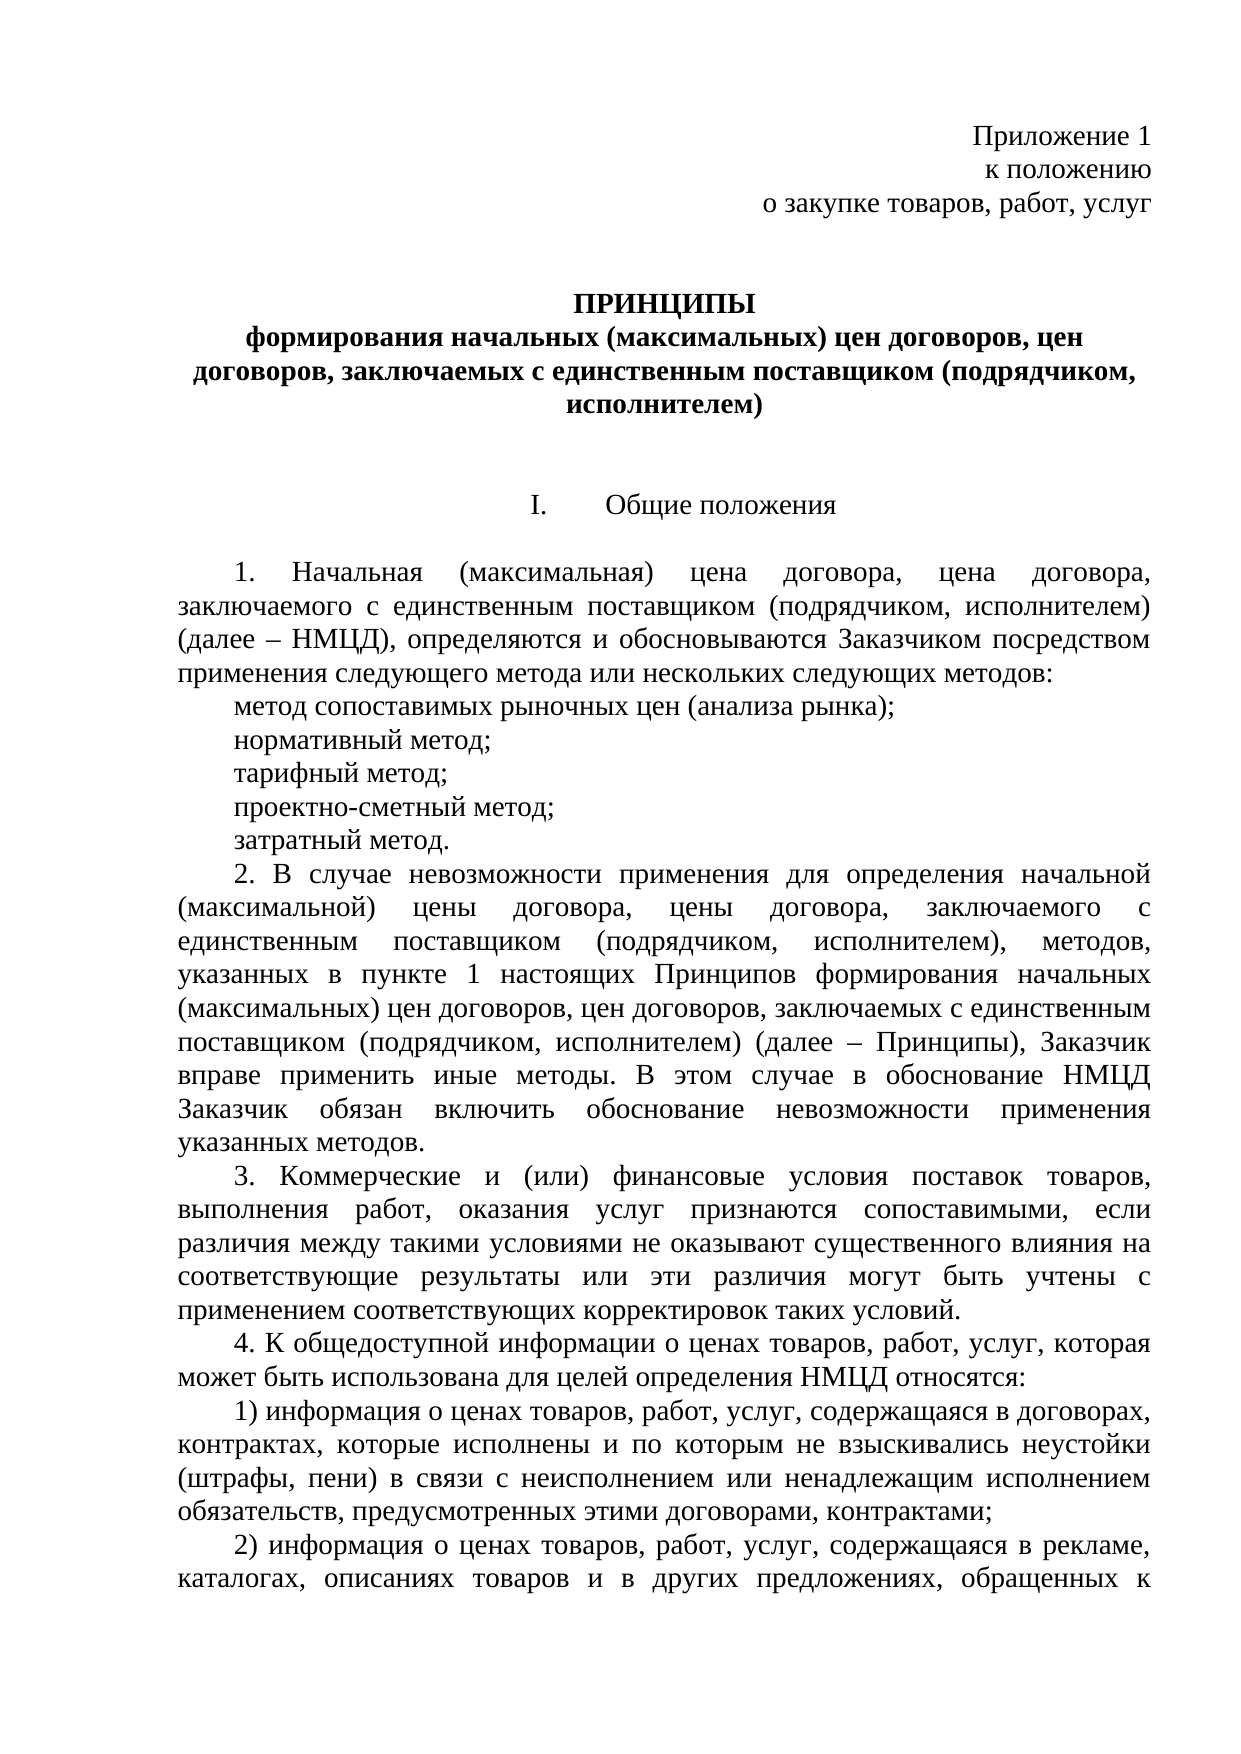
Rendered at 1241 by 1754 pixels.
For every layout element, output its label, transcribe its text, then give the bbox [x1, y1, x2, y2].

text формирования начальных (максимальных) цен договоров, цен договоров, заключаемых с единственным поставщиком (подрядчиком, исполнителем) [177, 319, 1152, 420]
text затратный метод. [177, 822, 1152, 856]
text тарифный метод; [177, 755, 1152, 789]
text проектно-сметный метод; [177, 789, 1152, 822]
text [177, 1527, 1152, 1594]
text 1. Начальная (максимальная) цена договора, цена договора, заключаемого с единственным поставщиком (подрядчиком, исполнителем) (далее – НМЦД), определяются и обосновываются Заказчиком посредством применения следующего метода или нескольких следующих методов: [177, 554, 1152, 688]
text 1) информация о ценах товаров, работ, услуг, содержащаяся в договорах, контрактах, которые исполнены и по которым не взыскивались неустойки (штрафы, пени) в связи с неисполнением или ненадлежащим исполнением обязательств, предусмотренных этими договорами, контрактами; [177, 1393, 1152, 1527]
title к положению [177, 152, 1152, 185]
list Общие положения [215, 487, 1152, 521]
text Приложение 1 [177, 118, 1152, 152]
text ПРИНЦИПЫ [177, 286, 1152, 319]
text 2. В случае невозможности применения для определения начальной (максимальной) цены договора, цены договора, заключаемого с единственным поставщиком (подрядчиком, исполнителем), методов, указанных в пункте 1 настоящих Принципов формирования начальных (максимальных) цен договоров, цен договоров, заключаемых с единственным поставщиком (подрядчиком, исполнителем) (далее – Принципы), Заказчик вправе применить иные методы. В этом случае в обоснование НМЦД Заказчик обязан включить обоснование невозможности применения указанных методов. [177, 856, 1152, 1158]
text 4. К общедоступной информации о ценах товаров, работ, услуг, которая может быть использована для целей определения НМЦД относятся: [177, 1326, 1152, 1393]
text 3. Коммерческие и (или) финансовые условия поставок товаров, выполнения работ, оказания услуг признаются сопоставимыми, если различия между такими условиями не оказывают существенного влияния на соответствующие результаты или эти различия могут быть учтены с применением соответствующих корректировок таких условий. [177, 1158, 1152, 1326]
title о закупке товаров, работ, услуг [177, 185, 1152, 219]
text метод сопоставимых рыночных цен (анализа рынка); [177, 688, 1152, 722]
text нормативный метод; [177, 722, 1152, 755]
